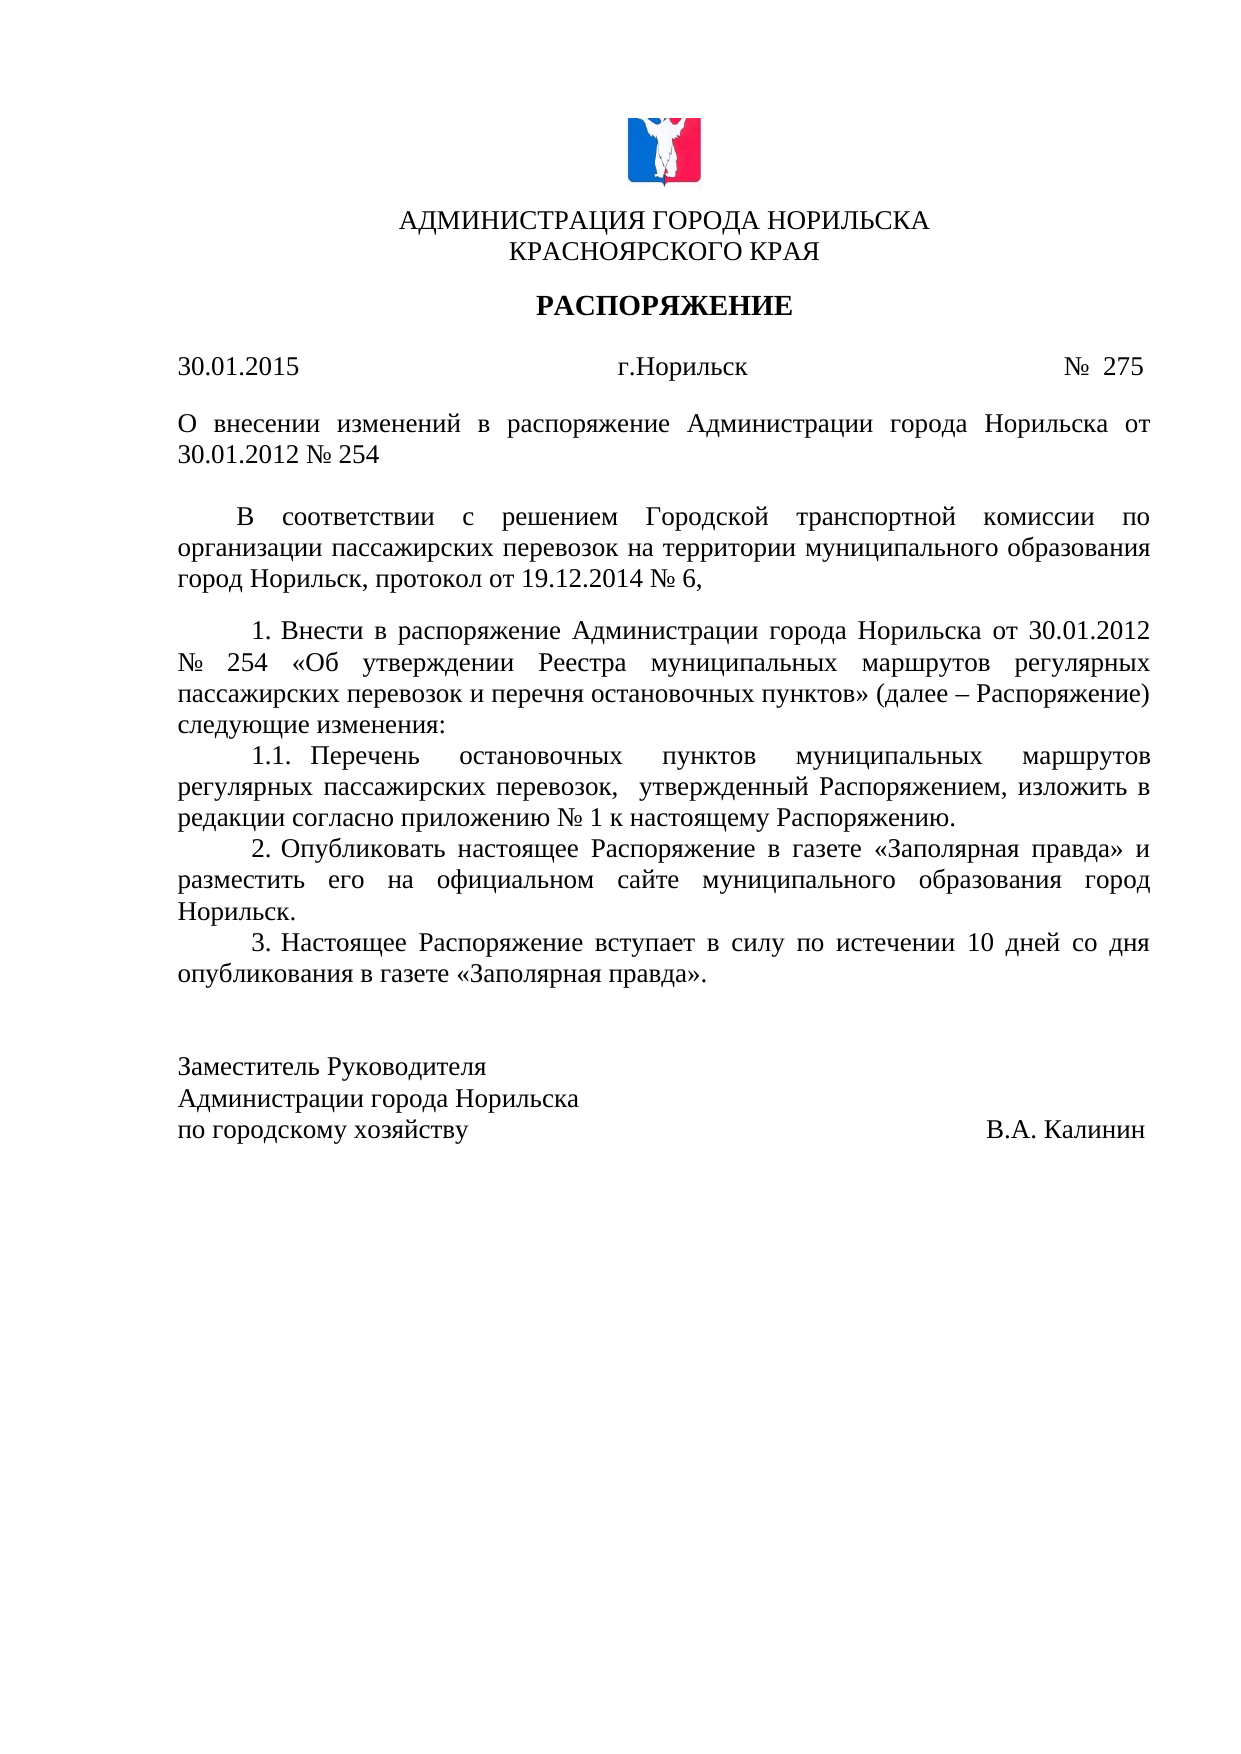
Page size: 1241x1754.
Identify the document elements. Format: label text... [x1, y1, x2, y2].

text РАСПОРЯЖЕНИЕ [177, 288, 1152, 321]
text Заместитель Руководителя [177, 1051, 1152, 1082]
picture [626, 118, 703, 189]
text В соответствии с решением Городской транспортной комиссии по организации пассажирских перевозок на территории муниципального образования город Норильск, протокол от 19.12.2014 № 6, [177, 500, 1152, 594]
text КРАСНОЯРСКОГО КРАЯ [177, 235, 1152, 266]
list Опубликовать настоящее Распоряжение в газете «Заполярная правда» и разместить его на официальном сайте муниципального образования город Норильск. [177, 832, 1152, 926]
text О внесении изменений в распоряжение Администрации города Норильска от 30.01.2012 № 254 [177, 407, 1152, 469]
list Перечень остановочных пунктов муниципальных маршрутов регулярных пассажирских перевозок, утвержденный Распоряжением, изложить в редакции согласно приложению № 1 к настоящему Распоряжению. [177, 739, 1152, 832]
text Администрации города Норильска [177, 1082, 1152, 1113]
text 30.01.2015 г.Норильск № 275 [177, 350, 1168, 381]
list Настоящее Распоряжение вступает в силу по истечении 10 дней со дня опубликования в газете «Заполярная правда». [177, 926, 1152, 988]
list Внести в распоряжение Администрации города Норильска от 30.01.2012 № 254 «Об утверждении Реестра муниципальных маршрутов регулярных пассажирских перевозок и перечня остановочных пунктов» (далее – Распоряжение) следующие изменения: [177, 614, 1152, 739]
text по городскому хозяйству В.А. Калинин [177, 1113, 1152, 1144]
text АДМИНИСТРАЦИЯ ГОРОДА НОРИЛЬСКА [177, 206, 1152, 235]
